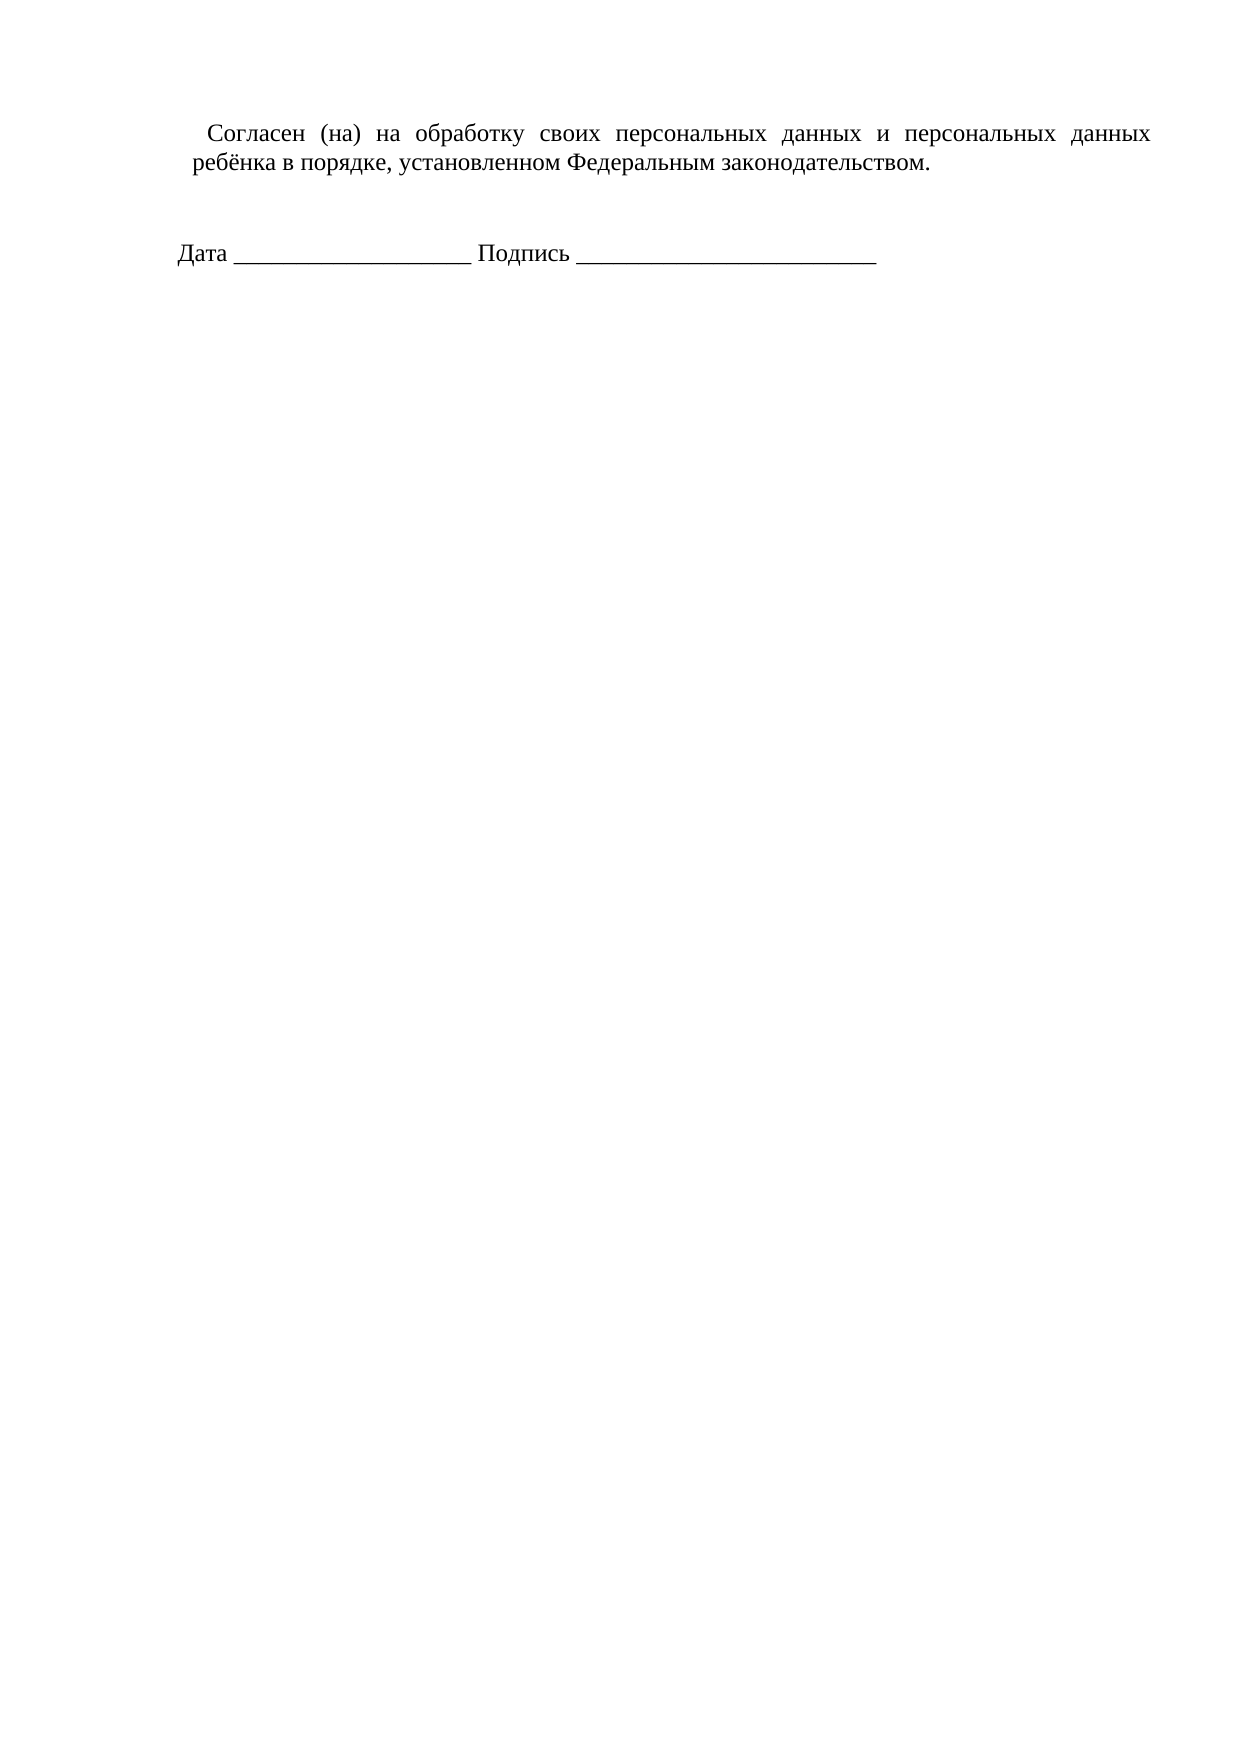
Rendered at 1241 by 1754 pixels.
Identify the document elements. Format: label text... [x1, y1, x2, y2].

text Согласен (на) на обработку своих персональных данных и персональных данных ребёнка в порядке, установленном Федеральным законодательством. [192, 118, 1152, 176]
text Дата ___________________ Подпись ________________________ [177, 238, 1152, 267]
